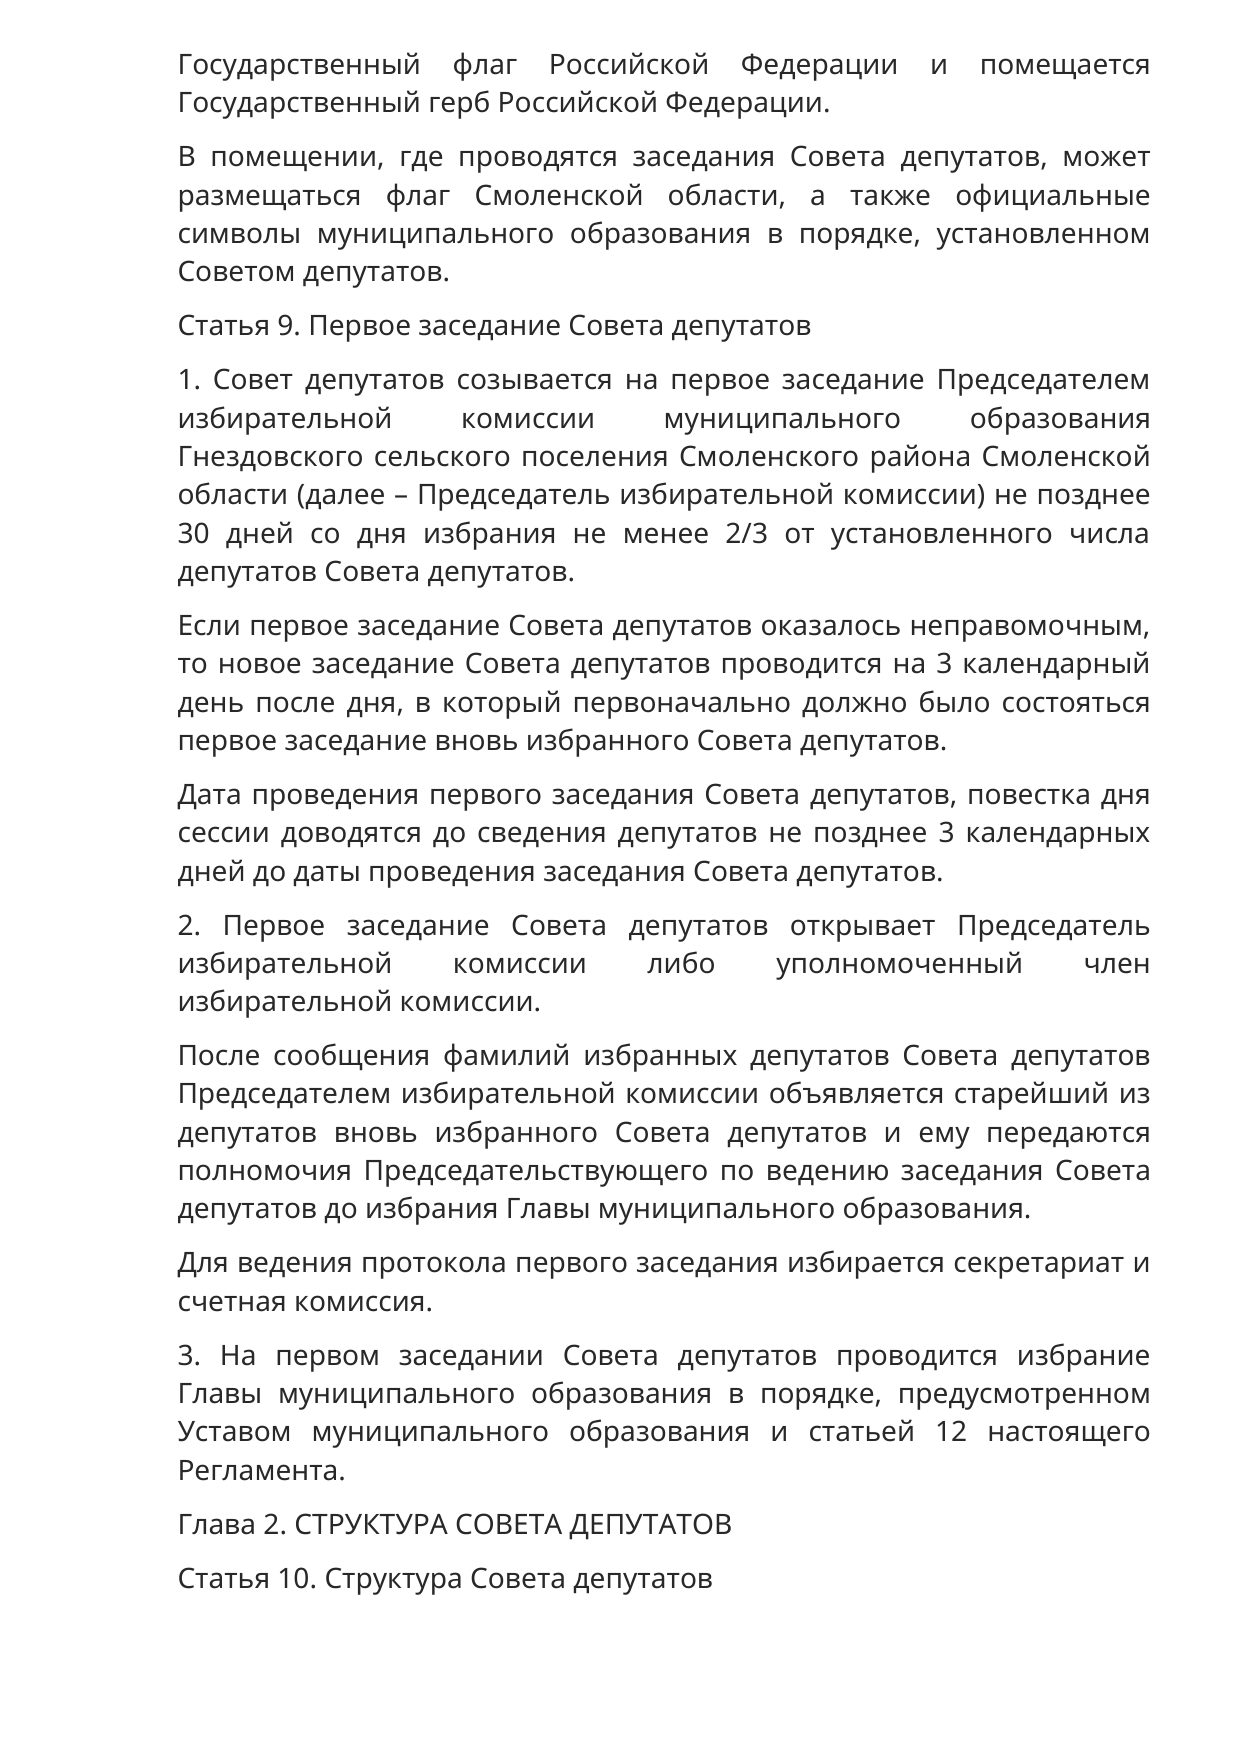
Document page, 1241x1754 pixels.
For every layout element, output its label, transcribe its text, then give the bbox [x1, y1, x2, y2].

text В помещении, где проводятся заседания Совета депутатов, может размещаться флаг Смоленской области, а также официальные символы муниципального образования в порядке, установленном Советом депутатов. [177, 137, 1152, 290]
text 2. Первое заседание Совета депутатов открывает Председатель избирательной комиссии либо уполномоченный член избирательной комиссии. [177, 905, 1152, 1020]
text После сообщения фамилий избранных депутатов Совета депутатов Председателем избирательной комиссии объявляется старейший из депутатов вновь избранного Совета депутатов и ему передаются полномочия Председательствующего по ведению заседания Совета депутатов до избрания Главы муниципального образования. [177, 1035, 1152, 1227]
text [177, 44, 1152, 121]
text Статья 9. Первое заседание Совета депутатов [177, 306, 1152, 344]
text 3. На первом заседании Совета депутатов проводится избрание Главы муниципального образования в порядке, предусмотренном Уставом муниципального образования и статьей 12 настоящего Регламента. [177, 1335, 1152, 1488]
text Дата проведения первого заседания Совета депутатов, повестка дня сессии доводятся до сведения депутатов не позднее 3 календарных дней до даты проведения заседания Совета депутатов. [177, 774, 1152, 889]
text Для ведения протокола первого заседания избирается секретариат и счетная комиссия. [177, 1243, 1152, 1319]
text 1. Совет депутатов созывается на первое заседание Председателем избирательной комиссии муниципального образования Гнездовского сельского поселения Смоленского района Смоленской области (далее – Председатель избирательной комиссии) не позднее 30 дней со дня избрания не менее 2/3 от установленного числа депутатов Совета депутатов. [177, 359, 1152, 589]
text Глава 2. СТРУКТУРА СОВЕТА ДЕПУТАТОВ [177, 1504, 1152, 1542]
text Статья 10. Структура Совета депутатов [177, 1558, 1152, 1596]
text Если первое заседание Совета депутатов оказалось неправомочным, то новое заседание Совета депутатов проводится на 3 календарный день после дня, в который первоначально должно было состояться первое заседание вновь избранного Совета депутатов. [177, 605, 1152, 758]
